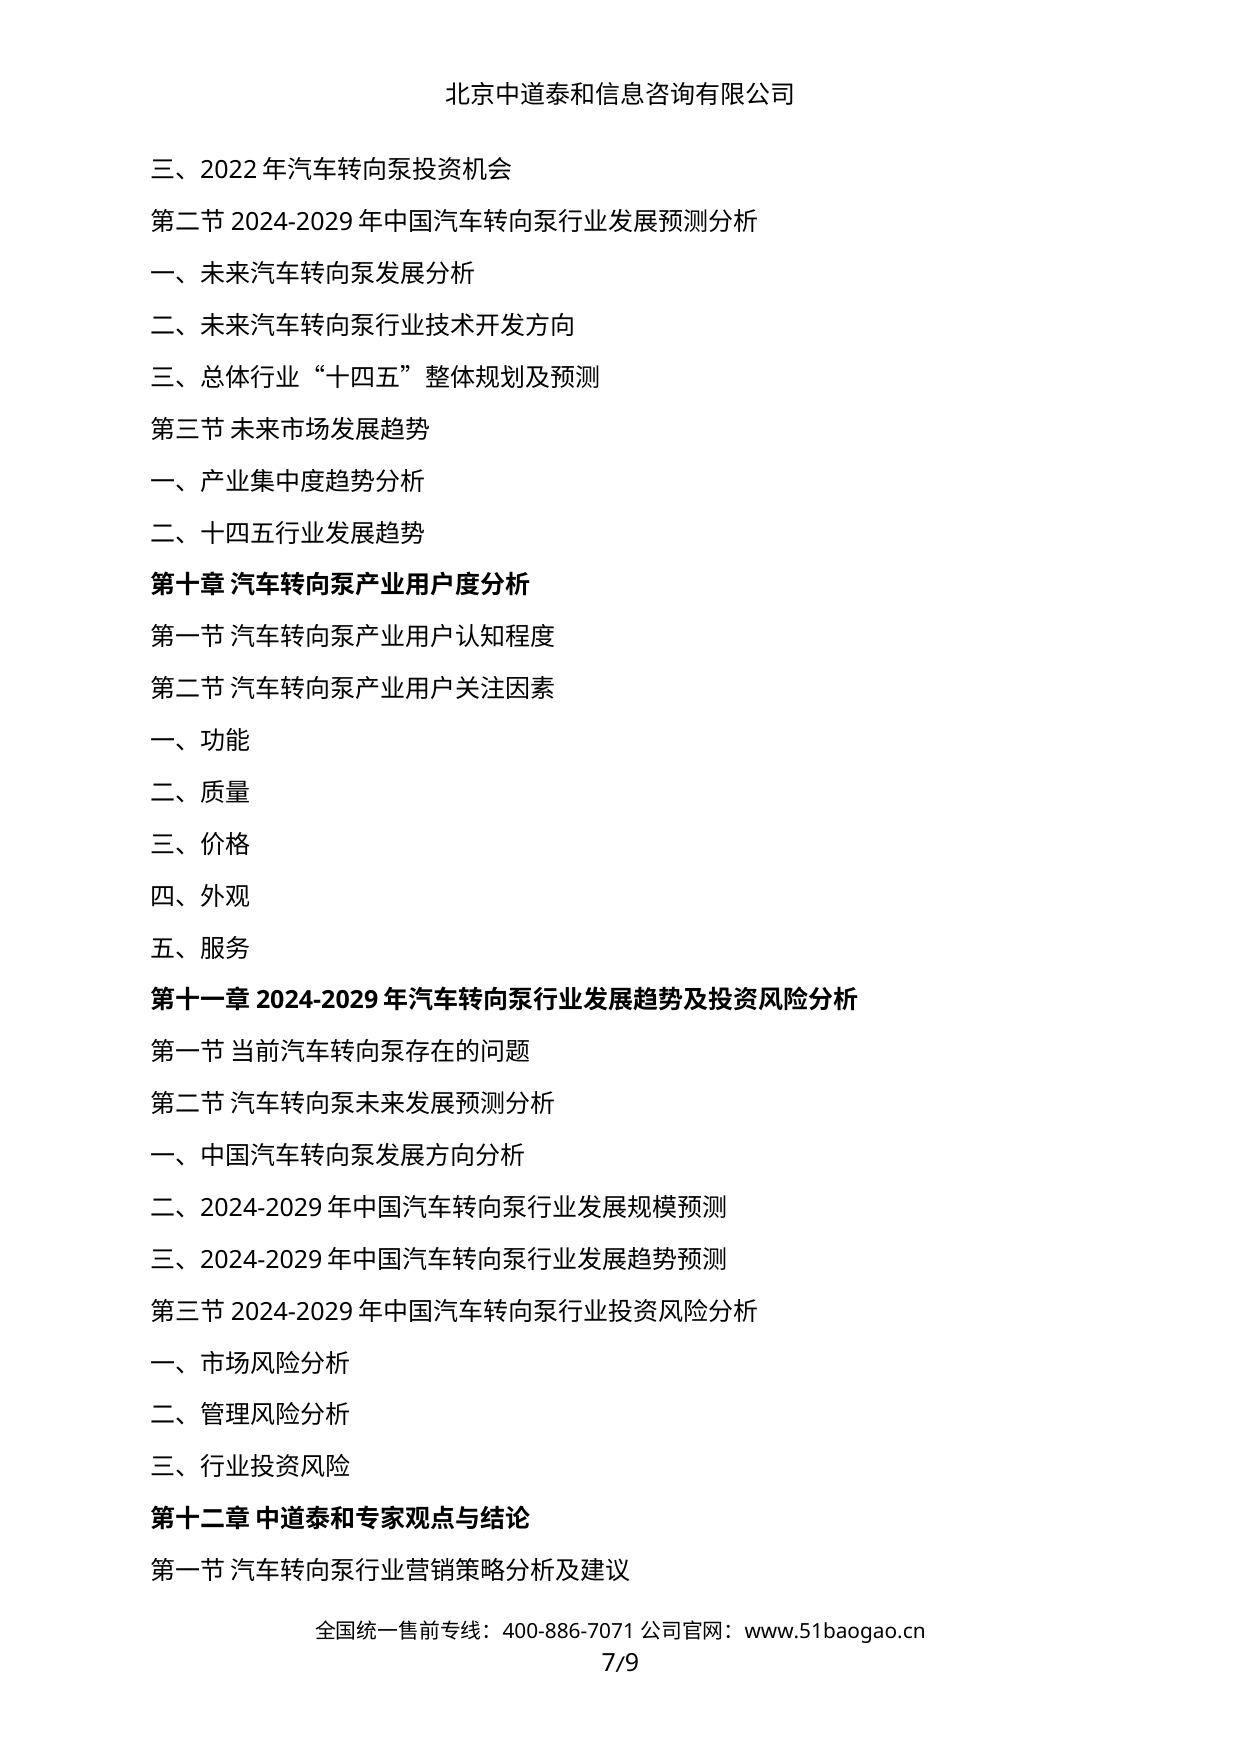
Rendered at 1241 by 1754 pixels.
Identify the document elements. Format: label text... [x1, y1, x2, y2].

text 一、产业集中度趋势分析 [150, 461, 1090, 497]
text 第二节 汽车转向泵未来发展预测分析 [150, 1084, 1090, 1120]
text 一、未来汽车转向泵发展分析 [150, 254, 1090, 290]
text 第三节 2024-2029年中国汽车转向泵行业投资风险分析 [150, 1291, 1090, 1327]
text 第一节 当前汽车转向泵存在的问题 [150, 1032, 1090, 1068]
text 三、2022年汽车转向泵投资机会 [150, 150, 1090, 186]
text 第十一章 2024-2029年汽车转向泵行业发展趋势及投资风险分析 [150, 980, 1090, 1016]
text 二、十四五行业发展趋势 [150, 513, 1090, 549]
text 第一节 汽车转向泵行业营销策略分析及建议 [150, 1551, 1090, 1587]
text 三、2024-2029年中国汽车转向泵行业发展趋势预测 [150, 1239, 1090, 1276]
text 一、中国汽车转向泵发展方向分析 [150, 1136, 1090, 1172]
text 三、行业投资风险 [150, 1447, 1090, 1483]
text 第十二章 中道泰和专家观点与结论 [150, 1499, 1090, 1535]
text 第二节 汽车转向泵产业用户关注因素 [150, 669, 1090, 705]
text 二、质量 [150, 772, 1090, 809]
text 二、2024-2029年中国汽车转向泵行业发展规模预测 [150, 1187, 1090, 1224]
text 一、市场风险分析 [150, 1343, 1090, 1379]
text 第十章 汽车转向泵产业用户度分析 [150, 565, 1090, 601]
text 五、服务 [150, 928, 1090, 964]
text 三、价格 [150, 824, 1090, 861]
text 第三节 未来市场发展趋势 [150, 409, 1090, 446]
text 第一节 汽车转向泵产业用户认知程度 [150, 617, 1090, 653]
text 一、功能 [150, 721, 1090, 757]
text 三、总体行业“十四五”整体规划及预测 [150, 357, 1090, 394]
text 四、外观 [150, 876, 1090, 912]
text 二、未来汽车转向泵行业技术开发方向 [150, 306, 1090, 342]
text 二、管理风险分析 [150, 1395, 1090, 1431]
text 第二节 2024-2029年中国汽车转向泵行业发展预测分析 [150, 202, 1090, 238]
